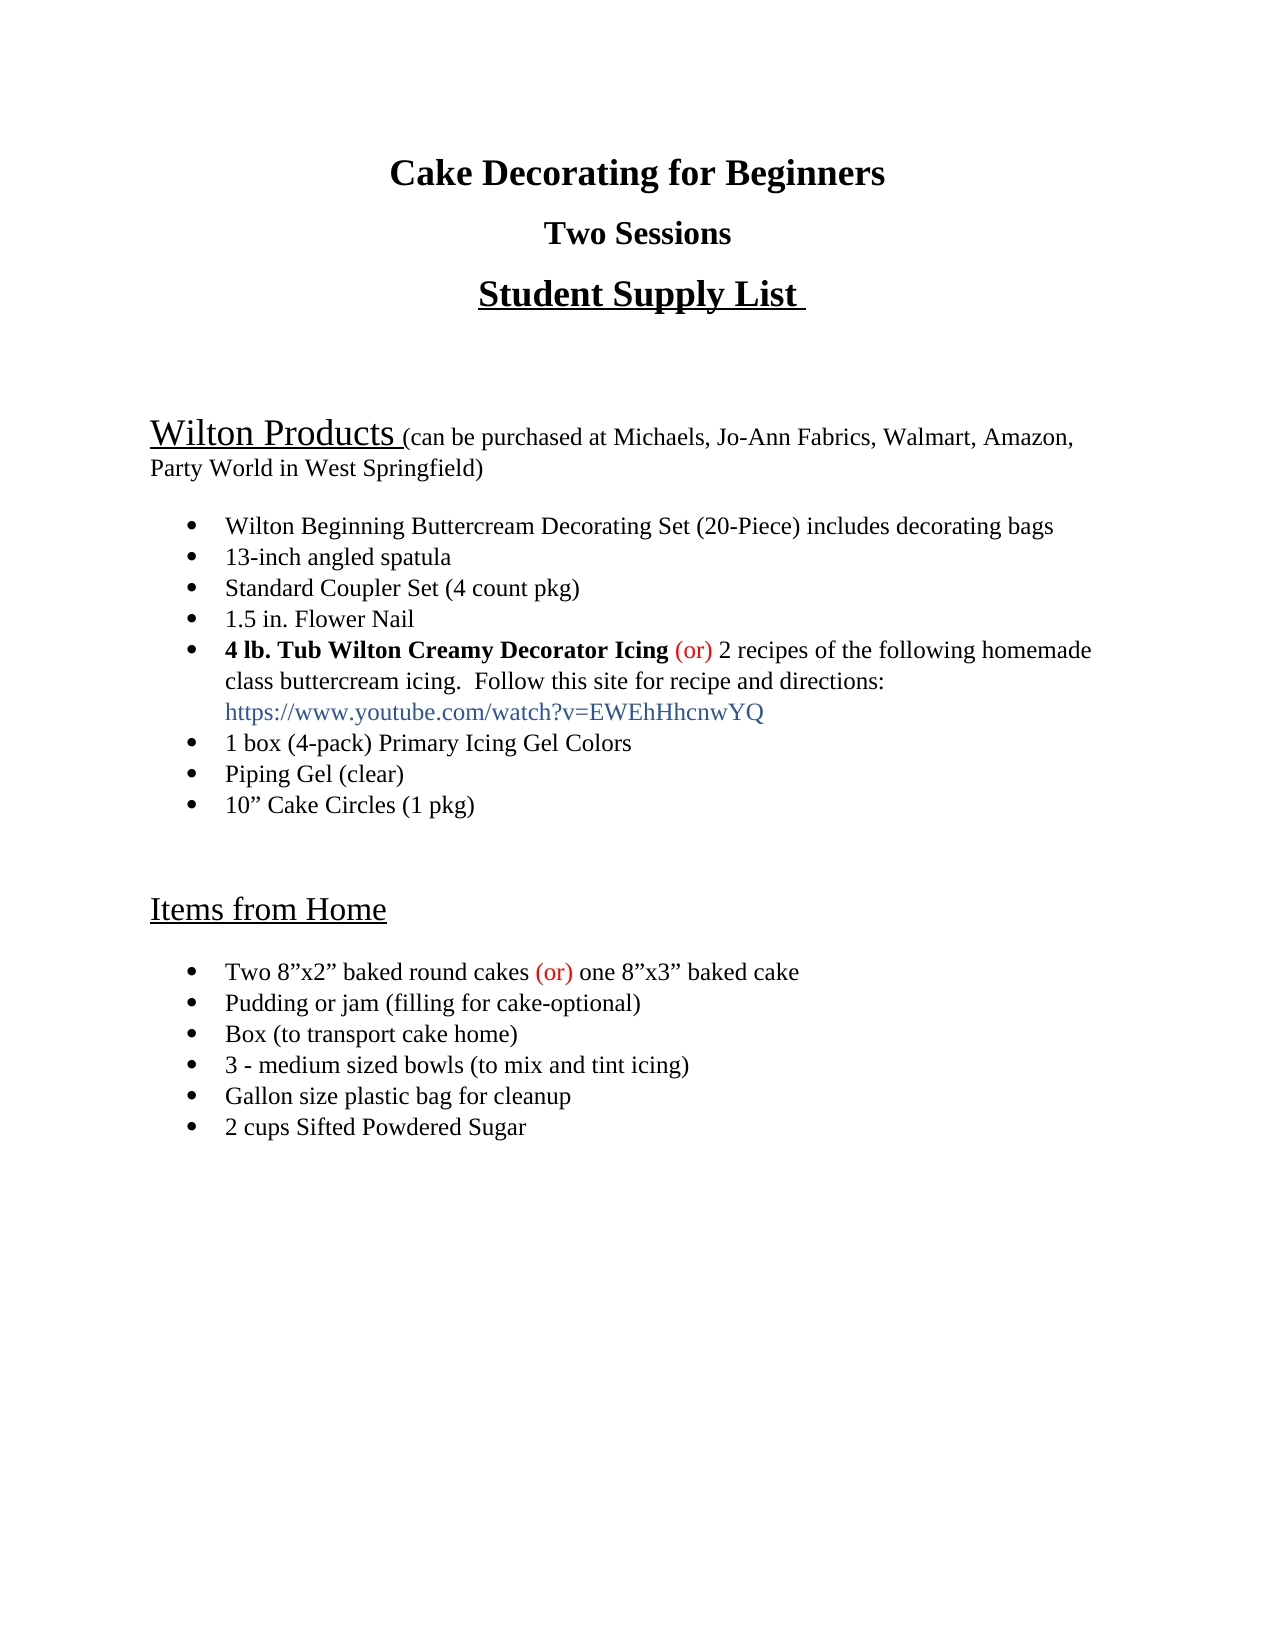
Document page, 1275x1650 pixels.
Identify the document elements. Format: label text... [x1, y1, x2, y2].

text Wilton Products (can be purchased at Michaels, Jo-Ann Fabrics, Walmart, Amazon, Party World in West Springfield) [150, 410, 1125, 482]
text Cake Decorating for Beginners [150, 150, 1125, 193]
list Wilton Beginning Buttercream Decorating Set (20-Piece) includes decorating bags [187, 511, 1125, 540]
list 1 box (4-pack) Primary Icing Gel Colors [187, 728, 1125, 757]
text Student Supply List [150, 271, 1125, 314]
list Gallon size plastic bag for cleanup [187, 1081, 1125, 1109]
list Pudding or jam (filling for cake-optional) [187, 988, 1125, 1016]
list 2 cups Sifted Powdered Sugar [187, 1112, 1125, 1141]
list 3 - medium sized bowls (to mix and tint icing) [187, 1050, 1125, 1078]
text Two Sessions [150, 213, 1125, 252]
list 10” Cake Circles (1 pkg) [187, 791, 1125, 819]
list 4 lb. Tub Wilton Creamy Decorator Icing (or) 2 recipes of the following homemade class buttercream icing. Follow this site for recipe and directions: https://www.youtube.com/watch?v=EWEhHhcnwYQ [187, 635, 1125, 726]
list Box (to transport cake home) [187, 1019, 1125, 1047]
list Piping Gel (clear) [187, 759, 1125, 788]
text Items from Home [150, 889, 1125, 927]
list 1.5 in. Flower Nail [187, 604, 1125, 633]
list 13-inch angled spatula [187, 542, 1125, 571]
list Two 8”x2” baked round cakes (or) one 8”x3” baked cake [187, 957, 1125, 985]
list Standard Coupler Set (4 count pkg) [187, 573, 1125, 602]
